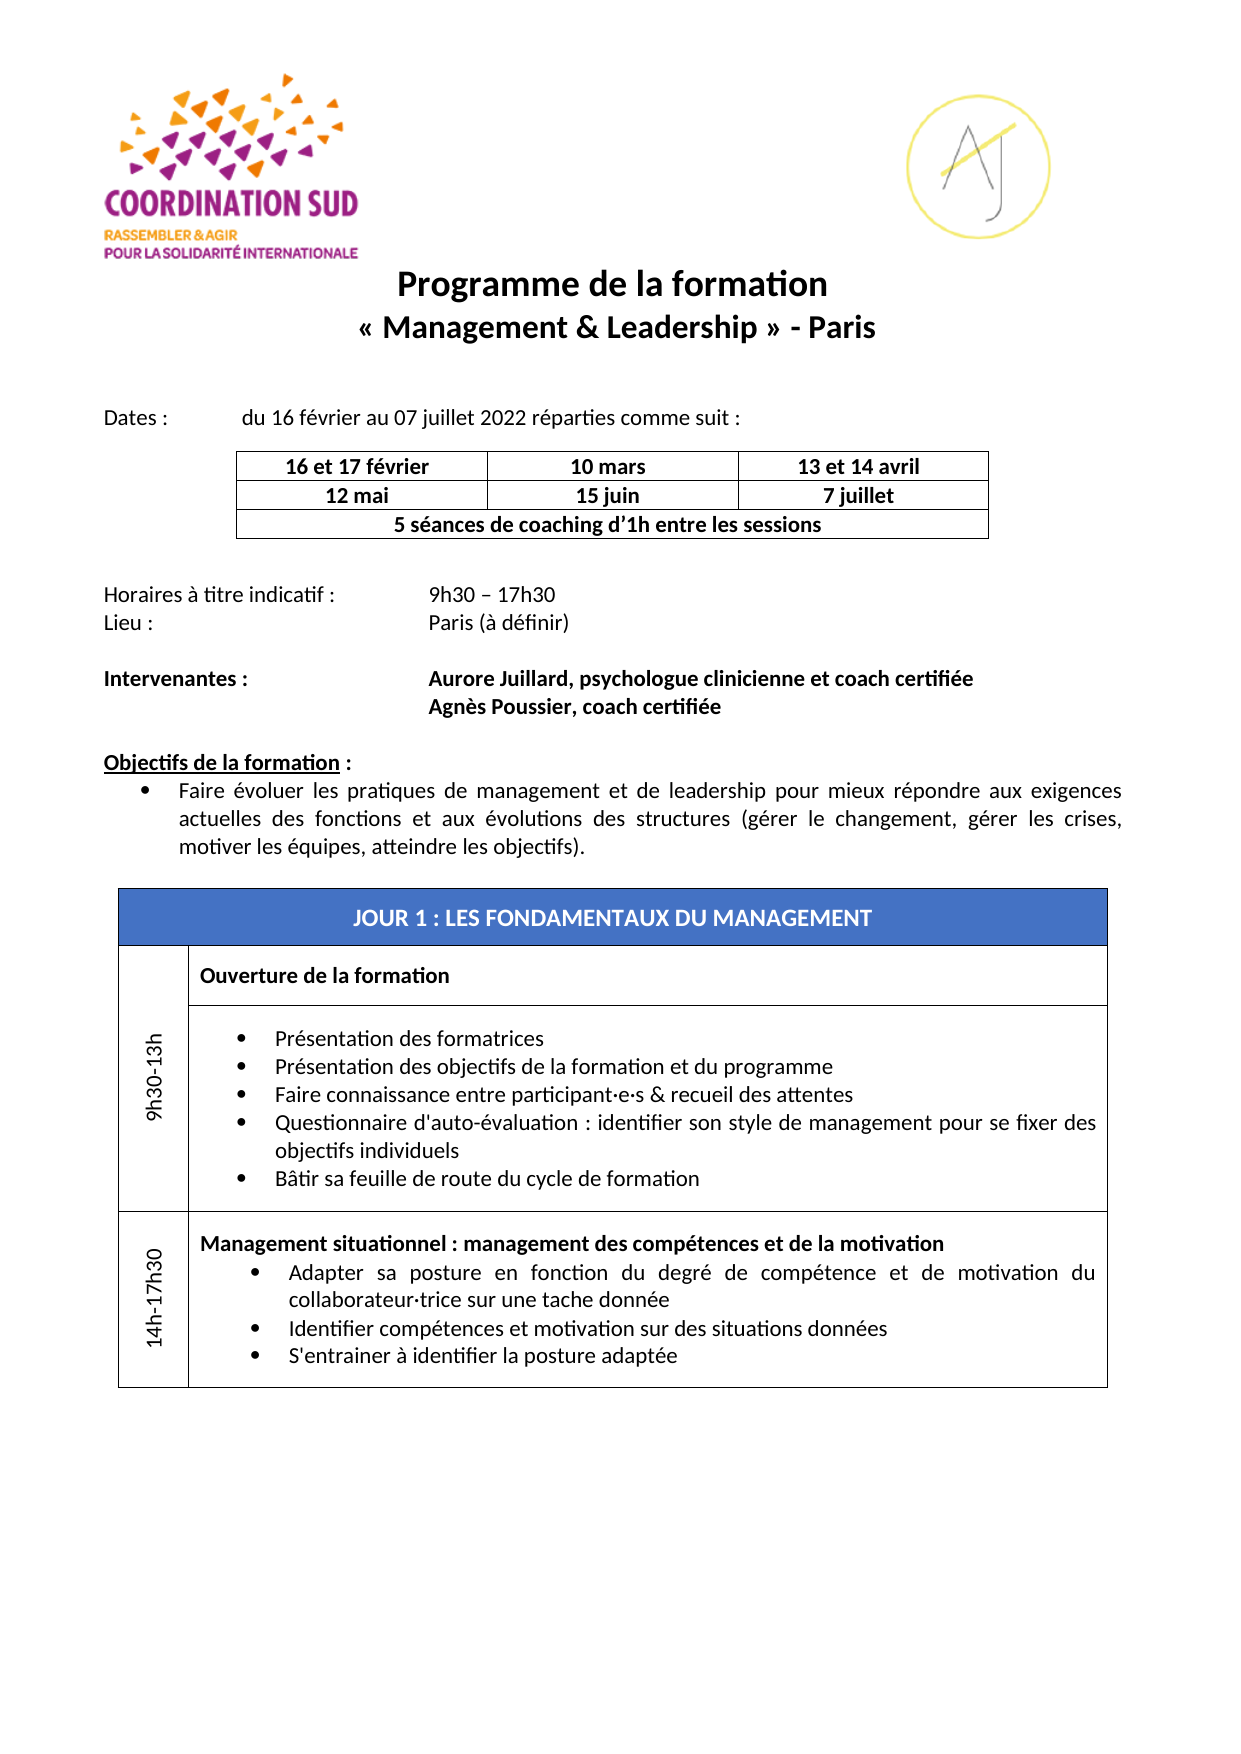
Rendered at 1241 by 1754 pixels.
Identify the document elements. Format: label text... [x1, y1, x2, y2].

picture [838, 73, 1114, 255]
table_cell 14h-17h30 [119, 1212, 188, 1387]
table_cell 5 séances de coaching d’1h entre les sessions [237, 510, 988, 538]
table_header 13 et 14 avril [739, 452, 988, 480]
table_cell 15 juin [488, 481, 738, 509]
table_cell Présentation des formatrices Présentation des objectifs de la formation et du programme Faire connaissance entre participant·e·s & recueil des attentes Questionnaire d'auto-évaluation : identifier son style de management pour se fixer des objectifs individuels Bâtir sa feuille de route du cycle de formation [189, 1006, 1107, 1211]
list Faire évoluer les pratiques de management et de leadership pour mieux répondre aux exigences actuelles des fonctions et aux évolutions des structures (gérer le changement, gérer les crises, motiver les équipes, atteindre les objectifs). [141, 776, 1122, 860]
picture [103, 73, 404, 261]
text Objectifs de la formation : [103, 748, 1122, 776]
text Agnès Poussier, coach certifiée [103, 692, 1122, 720]
text « Management & Leadership » - Paris [103, 306, 1122, 347]
table_header 16 et 17 février [237, 452, 487, 480]
text Lieu : Paris (à définir) [103, 608, 1122, 636]
table_header 10 mars [488, 452, 738, 480]
table_header JOUR 1 : LES FONDAMENTAUX DU MANAGEMENT [119, 889, 1107, 945]
table_cell 12 mai [237, 481, 487, 509]
text Intervenantes : Aurore Juillard, psychologue clinicienne et coach certifiée [103, 664, 1122, 692]
text Horaires à titre indicatif : 9h30 – 17h30 [103, 580, 1122, 608]
table_cell Management situationnel : management des compétences et de la motivation Adapter sa posture en fonction du degré de compétence et de motivation du collaborateur·trice sur une tache donnée Identifier compétences et motivation sur des situations données S'entrainer à identifier la posture adaptée [189, 1212, 1107, 1387]
text Programme de la formation [103, 260, 1122, 306]
table_cell 7 juillet [739, 481, 988, 509]
text Dates : du 16 février au 07 juillet 2022 réparties comme suit : [103, 403, 1122, 431]
table_cell 9h30-13h [119, 946, 188, 1211]
table_cell Ouverture de la formation [189, 946, 1107, 1005]
